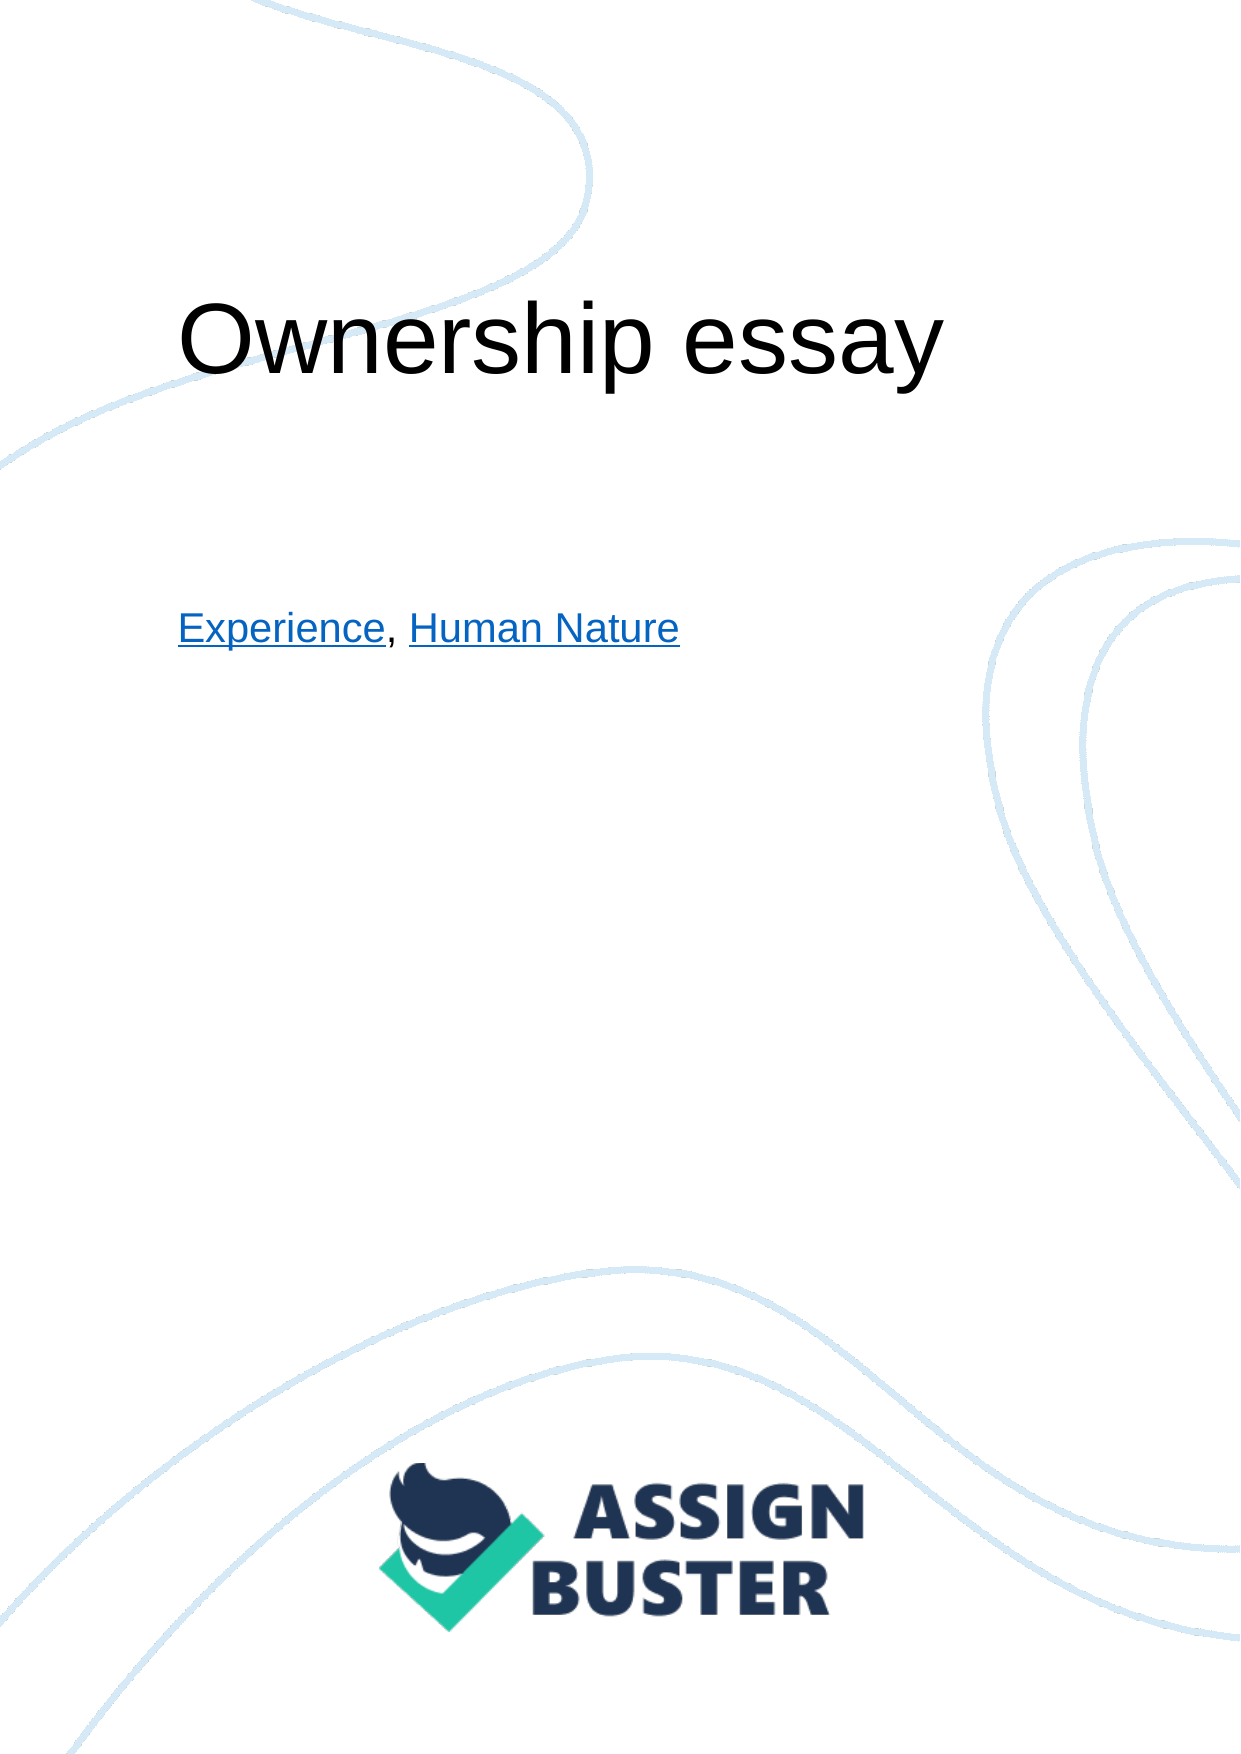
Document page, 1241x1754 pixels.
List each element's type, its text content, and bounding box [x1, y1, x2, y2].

picture [0, 0, 1241, 1754]
subtitle Ownership essay [177, 279, 1152, 394]
text Experience, Human Nature [177, 604, 1152, 652]
